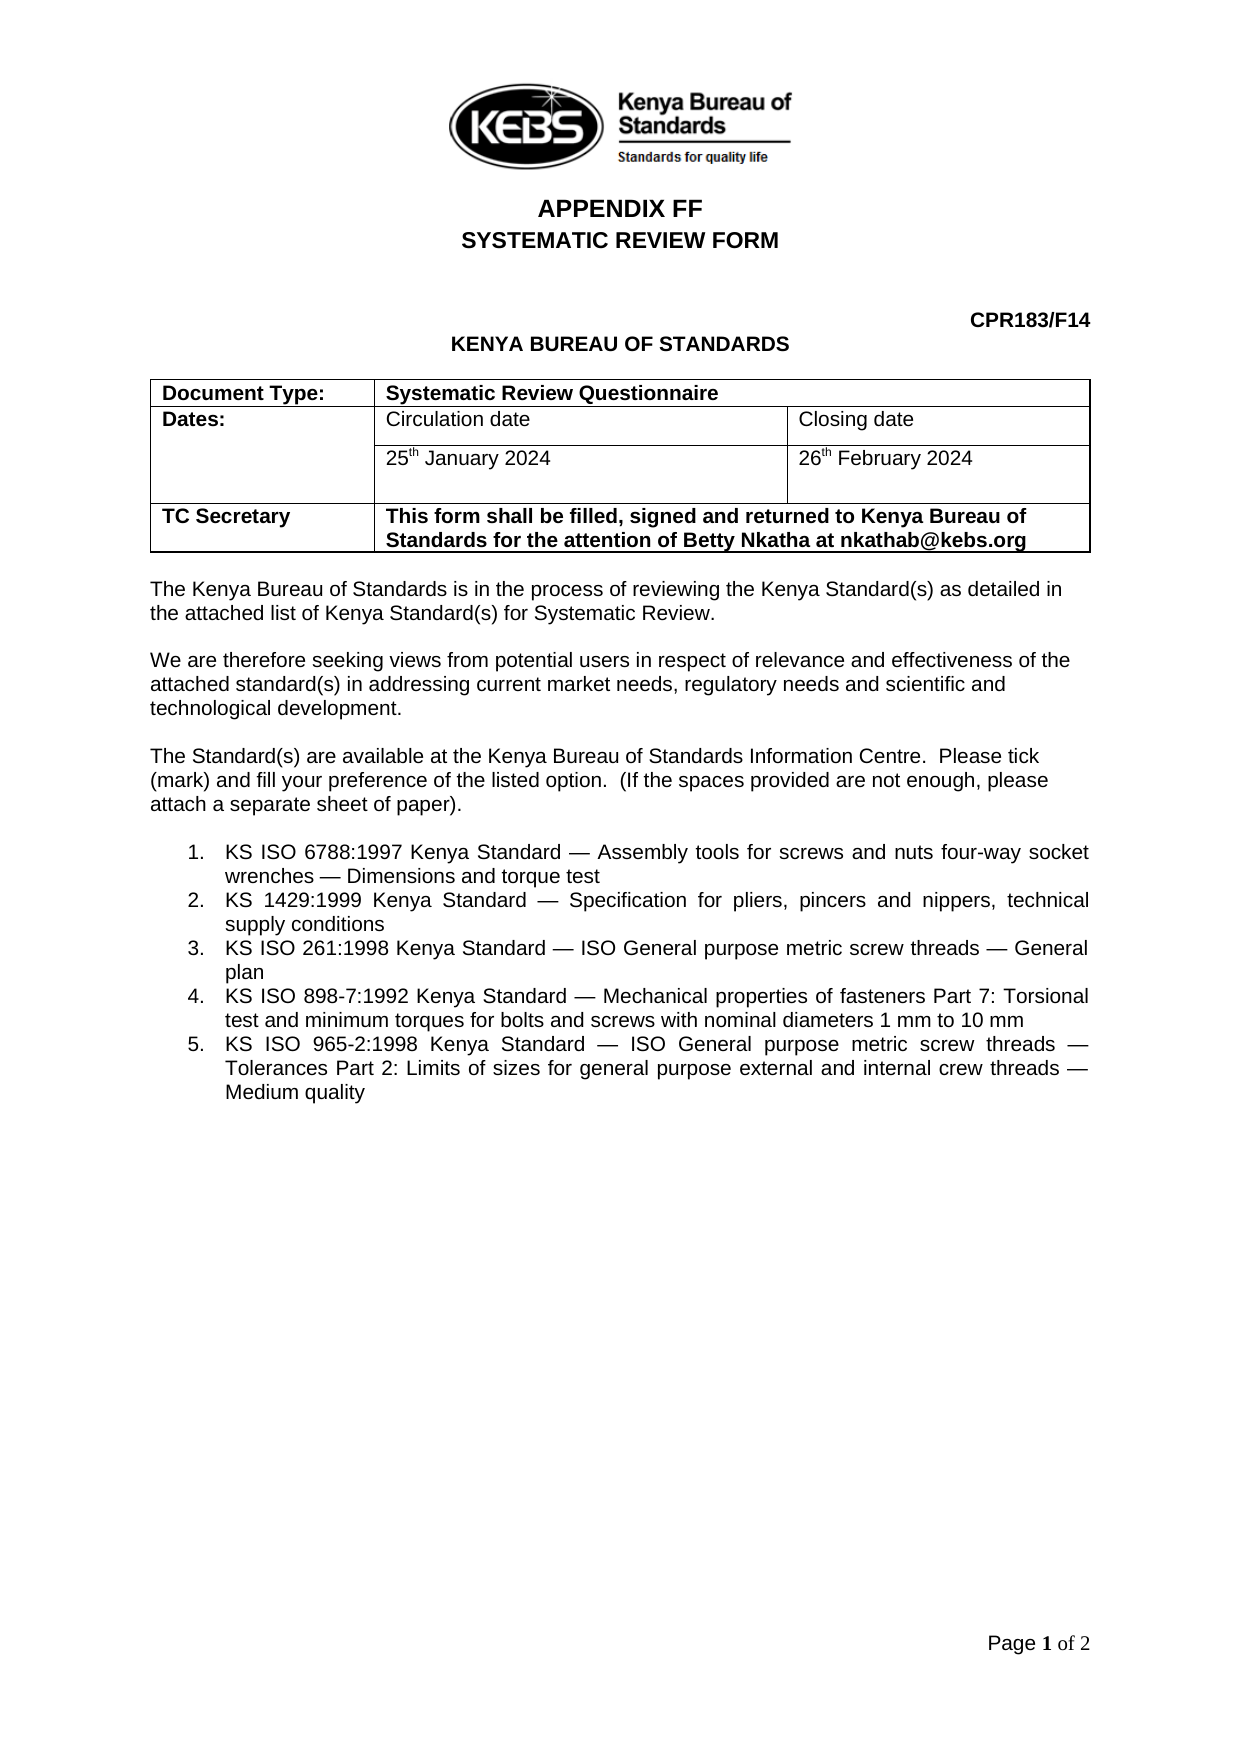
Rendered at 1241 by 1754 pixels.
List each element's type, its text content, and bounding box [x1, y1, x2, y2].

text KENYA BUREAU OF STANDARDS [150, 331, 1090, 355]
table_header Document Type: [151, 380, 374, 406]
table_cell This form shall be filled, signed and returned to Kenya Bureau of Standards for the attention of Betty Nkatha at nkathab@kebs.org [375, 504, 1089, 551]
list APPENDIX FF SYSTEMATIC REVIEW FORM [150, 194, 1090, 253]
table_cell Dates: [151, 407, 374, 502]
list KS ISO 6788:1997 Kenya Standard — Assembly tools for screws and nuts four-way socket wrenches — Dimensions and torque test [187, 840, 1090, 888]
list KS ISO 965-2:1998 Kenya Standard — ISO General purpose metric screw threads — Tolerances Part 2: Limits of sizes for general purpose external and internal crew threads — Medium quality [187, 1032, 1090, 1103]
table_cell 25th January 2024 [375, 446, 787, 502]
list KS ISO 898-7:1992 Kenya Standard — Mechanical properties of fasteners Part 7: Torsional test and minimum torques for bolts and screws with nominal diameters 1 mm to 10 mm [187, 984, 1090, 1032]
text We are therefore seeking views from potential users in respect of relevance and effectiveness of the attached standard(s) in addressing current market needs, regulatory needs and scientific and technological development. [150, 648, 1090, 720]
table_header Systematic Review Questionnaire [375, 380, 1089, 406]
table_cell 26th February 2024 [788, 446, 1089, 502]
list KS 1429:1999 Kenya Standard — Specification for pliers, pincers and nippers, technical supply conditions [187, 888, 1090, 936]
text The Kenya Bureau of Standards is in the process of reviewing the Kenya Standard(s) as detailed in the attached list of Kenya Standard(s) for Systematic Review. [150, 576, 1090, 624]
table_cell Closing date [788, 407, 1089, 444]
list KS ISO 261:1998 Kenya Standard — ISO General purpose metric screw threads — General plan [187, 936, 1090, 984]
text The Standard(s) are available at the Kenya Bureau of Standards Information Centre. Please tick (mark) and fill your preference of the listed option. (If the spaces provided are not enough, please attach a separate sheet of paper). [150, 744, 1090, 816]
picture [447, 75, 793, 174]
text CPR183/F14 [150, 307, 1090, 331]
table_cell Circulation date [375, 407, 787, 444]
table_cell TC Secretary [151, 504, 374, 551]
